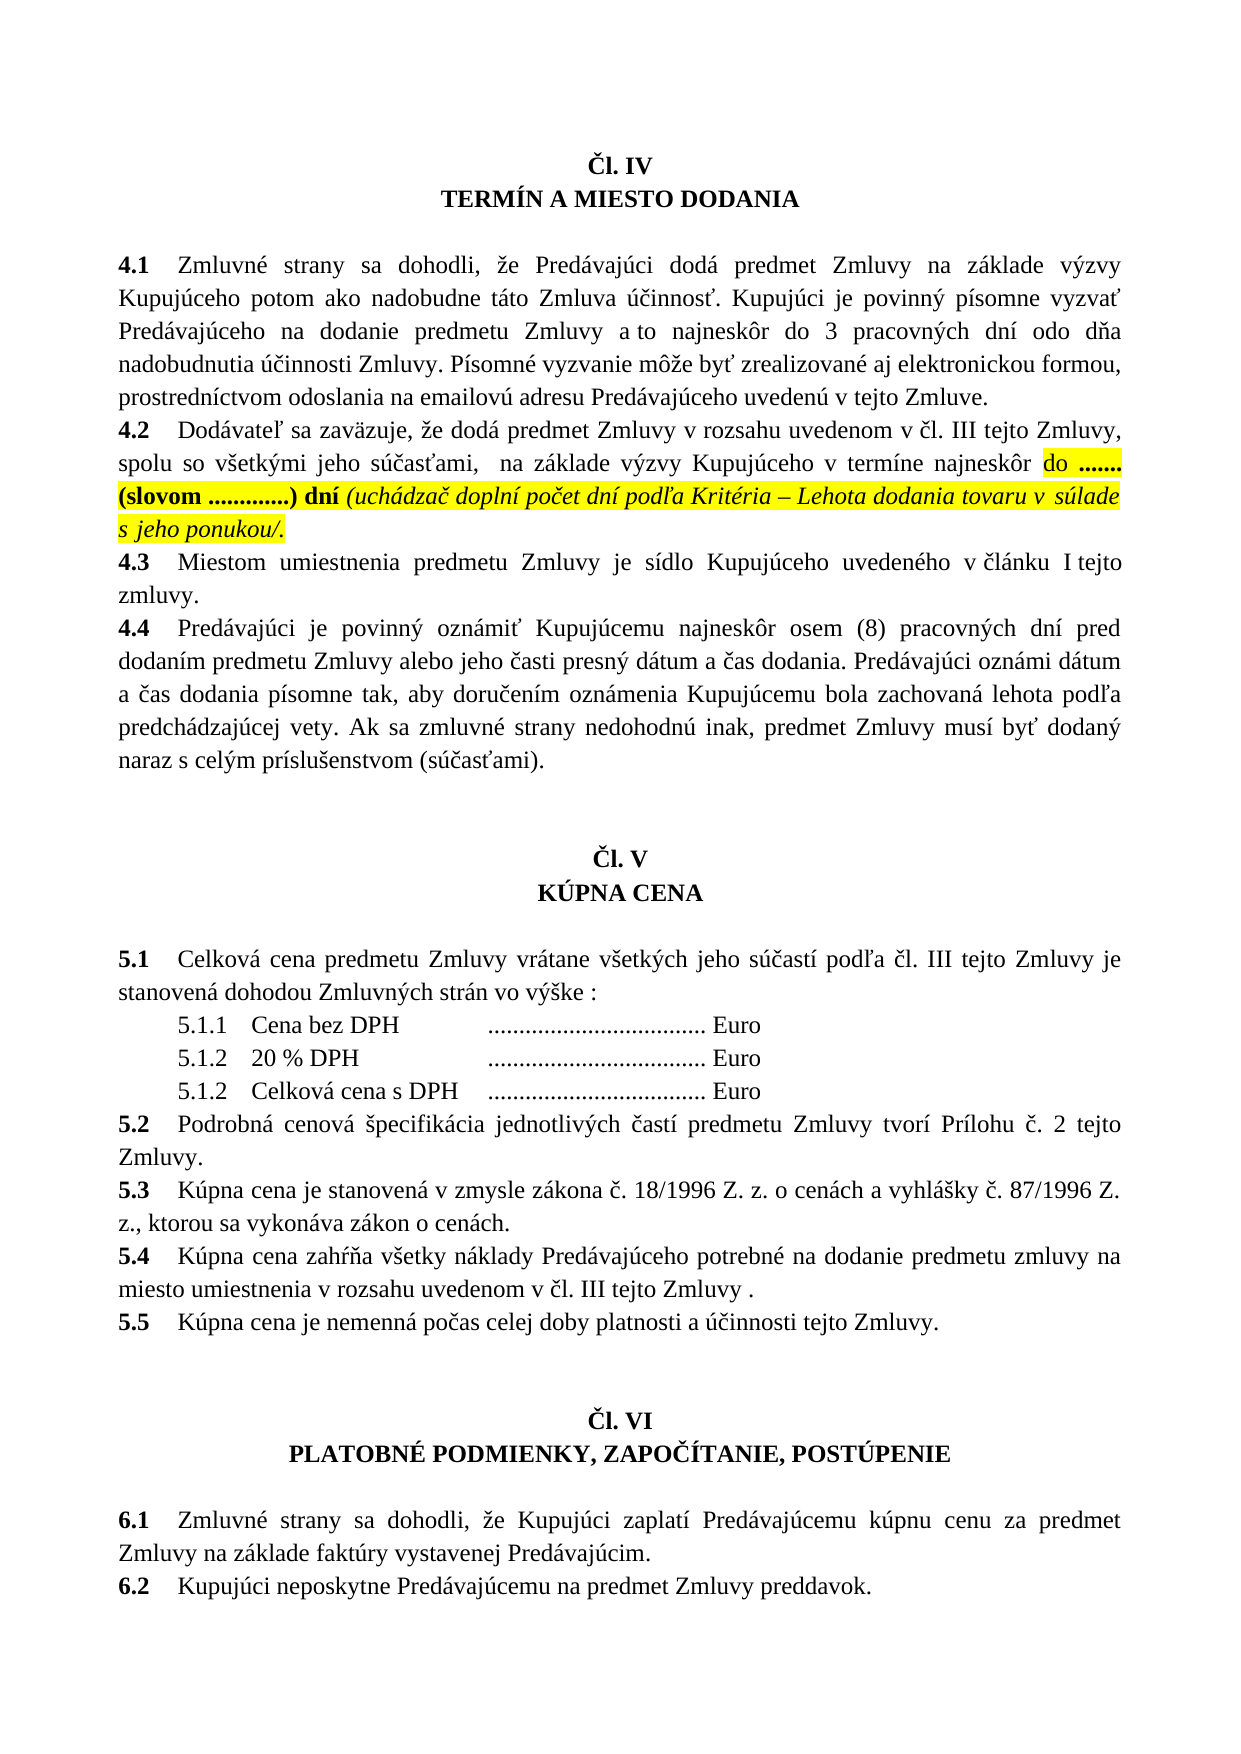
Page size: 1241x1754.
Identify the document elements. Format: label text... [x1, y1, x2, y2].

text Čl. V [118, 844, 1122, 873]
text 5.4 Kúpna cena zahŕňa všetky náklady Predávajúceho potrebné na dodanie predmetu zmluvy na miesto umiestnenia v rozsahu uvedenom v čl. III tejto Zmluvy . [118, 1241, 1122, 1303]
text 5.5 Kúpna cena je nemenná počas celej doby platnosti a účinnosti tejto Zmluvy. [118, 1307, 1122, 1336]
text 6.2 Kupujúci neposkytne Predávajúcemu na predmet Zmluvy preddavok. [118, 1571, 1122, 1600]
text TERMÍN A MIESTO DODANIA [118, 184, 1122, 213]
text 4.1 Zmluvné strany sa dohodli, že Predávajúci dodá predmet Zmluvy na základe výzvy Kupujúceho potom ako nadobudne táto Zmluva účinnosť. Kupujúci je povinný písomne vyzvať Predávajúceho na dodanie predmetu Zmluvy a to najneskôr do 3 pracovných dní odo dňa nadobudnutia účinnosti Zmluvy. Písomné vyzvanie môže byť zrealizované aj elektronickou formou, prostredníctvom odoslania na emailovú adresu Predávajúceho uvedenú v tejto Zmluve. [118, 250, 1122, 411]
text Čl. IV [118, 151, 1122, 180]
text 5.1.1 Cena bez DPH ................................... Euro [118, 1010, 1122, 1038]
text 4.4 Predávajúci je povinný oznámiť Kupujúcemu najneskôr osem (8) pracovných dní pred dodaním predmetu Zmluvy alebo jeho časti presný dátum a čas dodania. Predávajúci oznámi dátum a čas dodania písomne tak, aby doručením oznámenia Kupujúcemu bola zachovaná lehota podľa predchádzajúcej vety. Ak sa zmluvné strany nedohodnú inak, predmet Zmluvy musí byť dodaný naraz s celým príslušenstvom (súčasťami). [118, 613, 1122, 774]
text 5.3 Kúpna cena je stanovená v zmysle zákona č. 18/1996 Z. z. o cenách a vyhlášky č. 87/1996 Z. z., ktorou sa vykonáva zákon o cenách. [118, 1175, 1122, 1237]
text Čl. VI [118, 1406, 1122, 1435]
text PLATOBNÉ PODMIENKY, ZAPOČÍTANIE, POSTÚPENIE [118, 1439, 1122, 1468]
text 5.2 Podrobná cenová špecifikácia jednotlivých častí predmetu Zmluvy tvorí Prílohu č. 2 tejto Zmluvy. [118, 1109, 1122, 1171]
text 5.1.2 20 % DPH ................................... Euro [118, 1043, 1122, 1071]
text 5.1 Celková cena predmetu Zmluvy vrátane všetkých jeho súčastí podľa čl. III tejto Zmluvy je stanovená dohodou Zmluvných strán vo výške : [118, 944, 1122, 1005]
text 4.3 Miestom umiestnenia predmetu Zmluvy je sídlo Kupujúceho uvedeného v článku I tejto zmluvy. [118, 547, 1122, 609]
text 5.1.2 Celková cena s DPH ................................... Euro [118, 1076, 1122, 1104]
text 6.1 Zmluvné strany sa dohodli, že Kupujúci zaplatí Predávajúcemu kúpnu cenu za predmet Zmluvy na základe faktúry vystavenej Predávajúcim. [118, 1505, 1122, 1567]
text KÚPNA CENA [118, 878, 1122, 906]
text 4.2 Dodávateľ sa zaväzuje, že dodá predmet Zmluvy v rozsahu uvedenom v čl. III tejto Zmluvy, spolu so všetkými jeho súčasťami, na základe výzvy Kupujúceho v termíne najneskôr do ....... (slovom .............) dní (uchádzač doplní počet dní podľa Kritéria – Lehota dodania tovaru v súlade s jeho ponukou/. [118, 415, 1122, 543]
